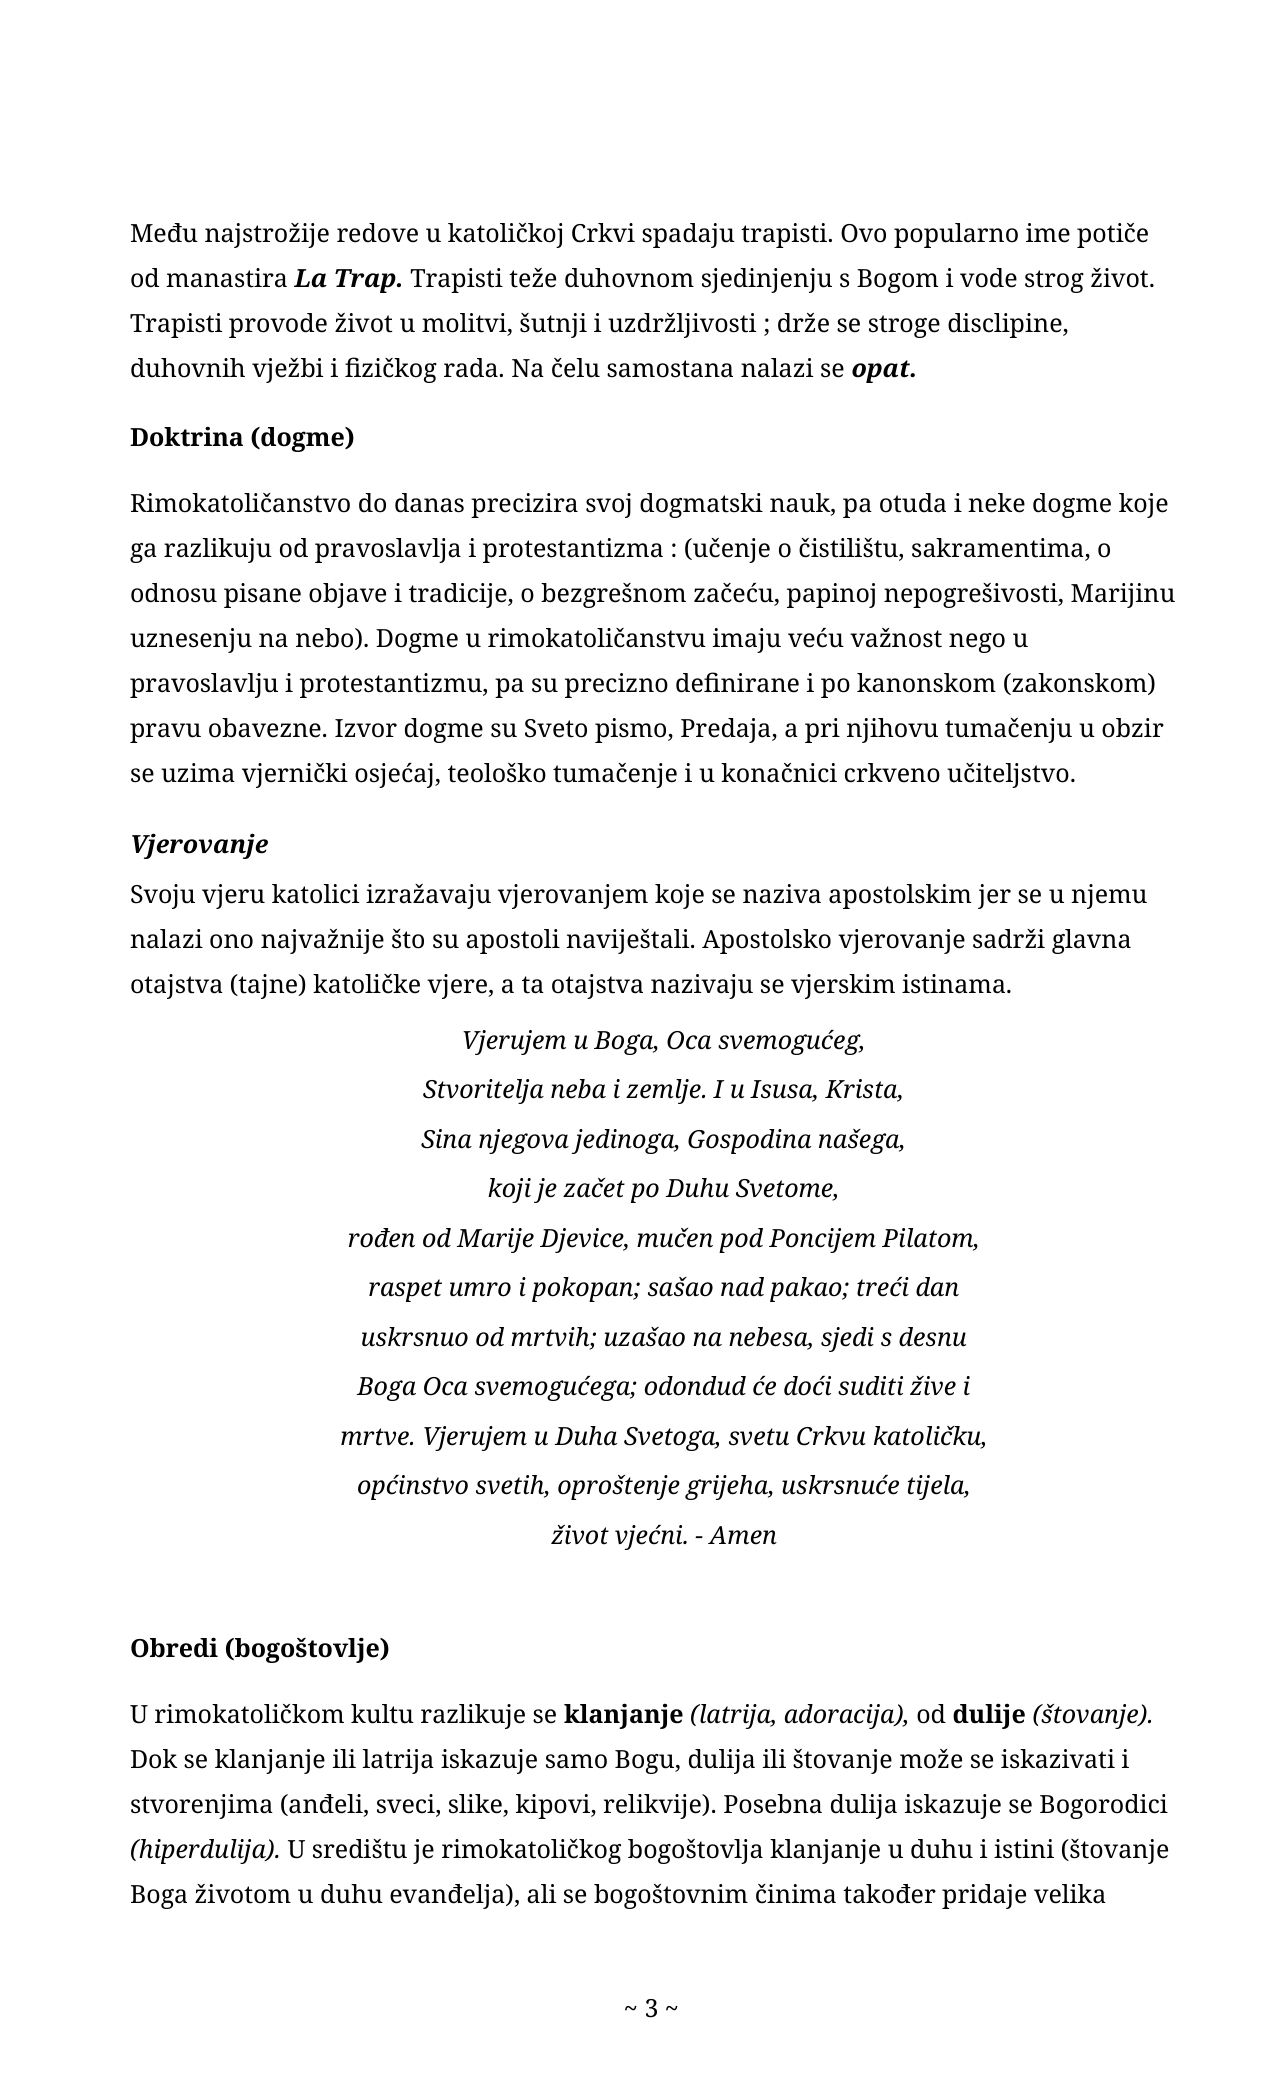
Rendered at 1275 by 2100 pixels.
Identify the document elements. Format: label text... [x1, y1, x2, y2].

text Svoju vjeru katolici izražavaju vjerovanjem koje se naziva apostolskim jer se u njemu nalazi ono najvažnije što su apostoli naviještali. Apostolsko vjerovanje sadrži glavna otajstva (tajne) katoličke vjere, a ta otajstva nazivaju se vjerskim istinama. [130, 867, 1179, 1002]
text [130, 1688, 1179, 1913]
text Rimokatoličanstvo do danas precizira svoj dogmatski nauk, pa otuda i neke dogme koje ga razlikuju od pravoslavlja i protestantizma : (učenje o čistilištu, sakramentima, o odnosu pisane objave i tradicije, o bezgrešnom začeću, papinoj nepogrešivosti, Marijinu uznesenju na nebo). Dogme u rimokatoličanstvu imaju veću važnost nego u pravoslavlju i protestantizmu, pa su precizno definirane i po kanonskom (zakonskom) pravu obavezne. Izvor dogme su Sveto pismo, Predaja, a pri njihovu tumačenju u obzir se uzima vjernički osjećaj, teološko tumačenje i u konačnici crkveno učiteljstvo. [130, 477, 1179, 792]
text Doktrina (dogme) [130, 420, 1179, 454]
text Obredi (bogoštovlje) [130, 1631, 1179, 1665]
text Vjerujem u Boga, Oca svemogućeg, Stvoritelja neba i zemlje. I u Isusa, Krista, Sina njegova jedinoga, Gospodina našega, koji je začet po Duhu Svetome, [421, 1010, 906, 1208]
text Među najstrožije redove u katoličkoj Crkvi spadaju trapisti. Ovo popularno ime potiče od manastira La Trap. Trapisti teže duhovnom sjedinjenju s Bogom i vode strog život. Trapisti provode život u molitvi, šutnji i uzdržljivosti ; drže se stroge disclipine, duhovnih vježbi i fizičkog rada. Na čelu samostana nalazi se opat. [130, 206, 1179, 386]
text Vjerovanje [130, 827, 1179, 861]
text rođen od Marije Djevice, mučen pod Poncijem Pilatom, raspet umro i pokopan; sašao nad pakao; treći dan uskrsnuo od mrtvih; uzašao na nebesa, sjedi s desnu Boga Oca svemogućega; odondud će doći suditi žive i mrtve. Vjerujem u Duha Svetoga, svetu Crkvu katoličku, općinstvo svetih, oproštenje grijeha, uskrsnuće tijela, život vjećni. - Amen [330, 1208, 998, 1554]
